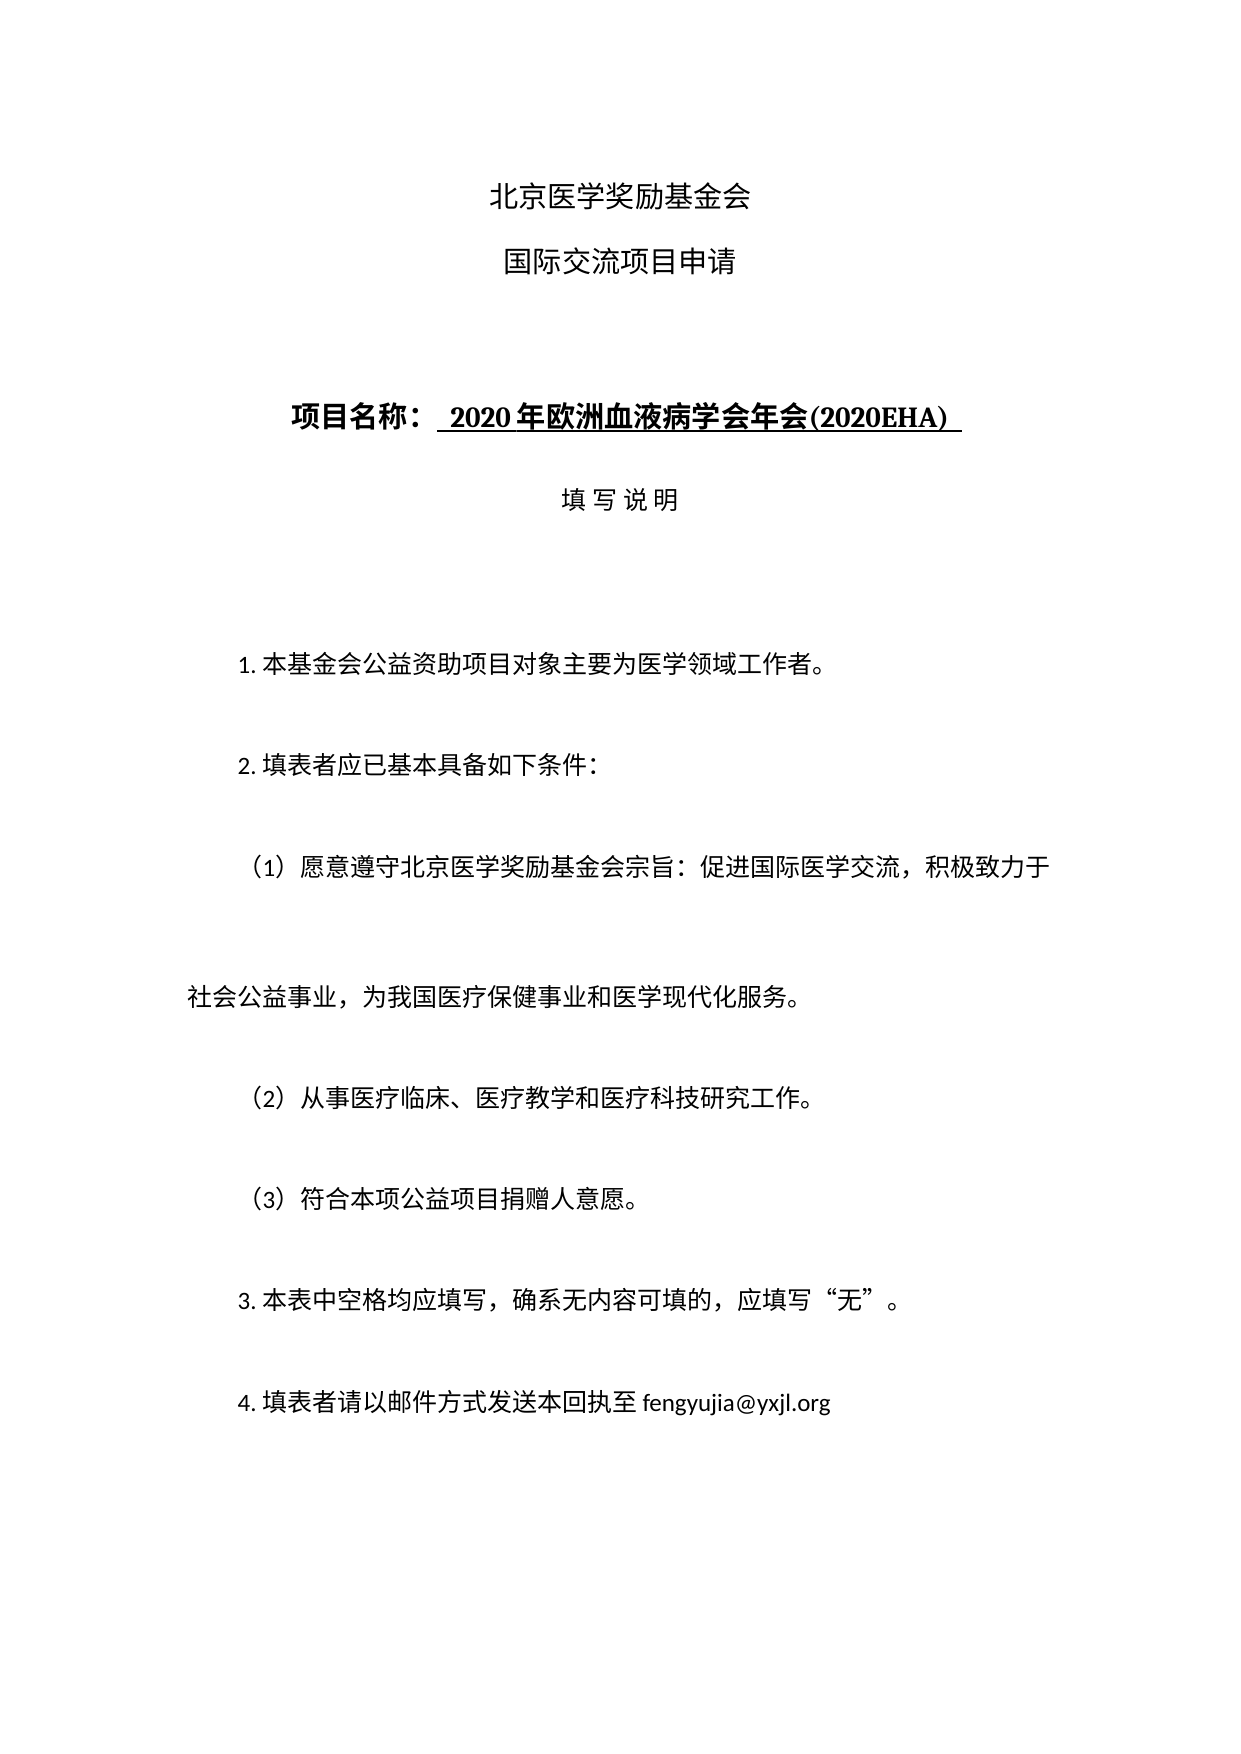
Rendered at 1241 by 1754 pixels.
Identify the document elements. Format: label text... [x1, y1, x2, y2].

subtitle 项目名称： 2020年欧洲血液病学会年会(2020EHA) [187, 382, 1053, 447]
text （1）愿意遵守北京医学奖励基金会宗旨：促进国际医学交流，积极致力于社会公益事业，为我国医疗保健事业和医学现代化服务。 [187, 833, 1053, 1028]
text （3）符合本项公益项目捐赠人意愿。 [187, 1165, 1053, 1230]
text 4. 填表者请以邮件方式发送本回执至fengyujia@yxjl.org [187, 1368, 1053, 1433]
text 1. 本基金会公益资助项目对象主要为医学领域工作者。 [187, 630, 1053, 695]
text 北京医学奖励基金会 [187, 162, 1053, 227]
text 2. 填表者应已基本具备如下条件： [187, 731, 1053, 796]
text （2）从事医疗临床、医疗教学和医疗科技研究工作。 [187, 1064, 1053, 1129]
text 国际交流项目申请 [187, 227, 1053, 292]
text 填 写 说 明 [187, 466, 1053, 531]
text 3. 本表中空格均应填写，确系无内容可填的，应填写“无”。 [187, 1266, 1053, 1331]
